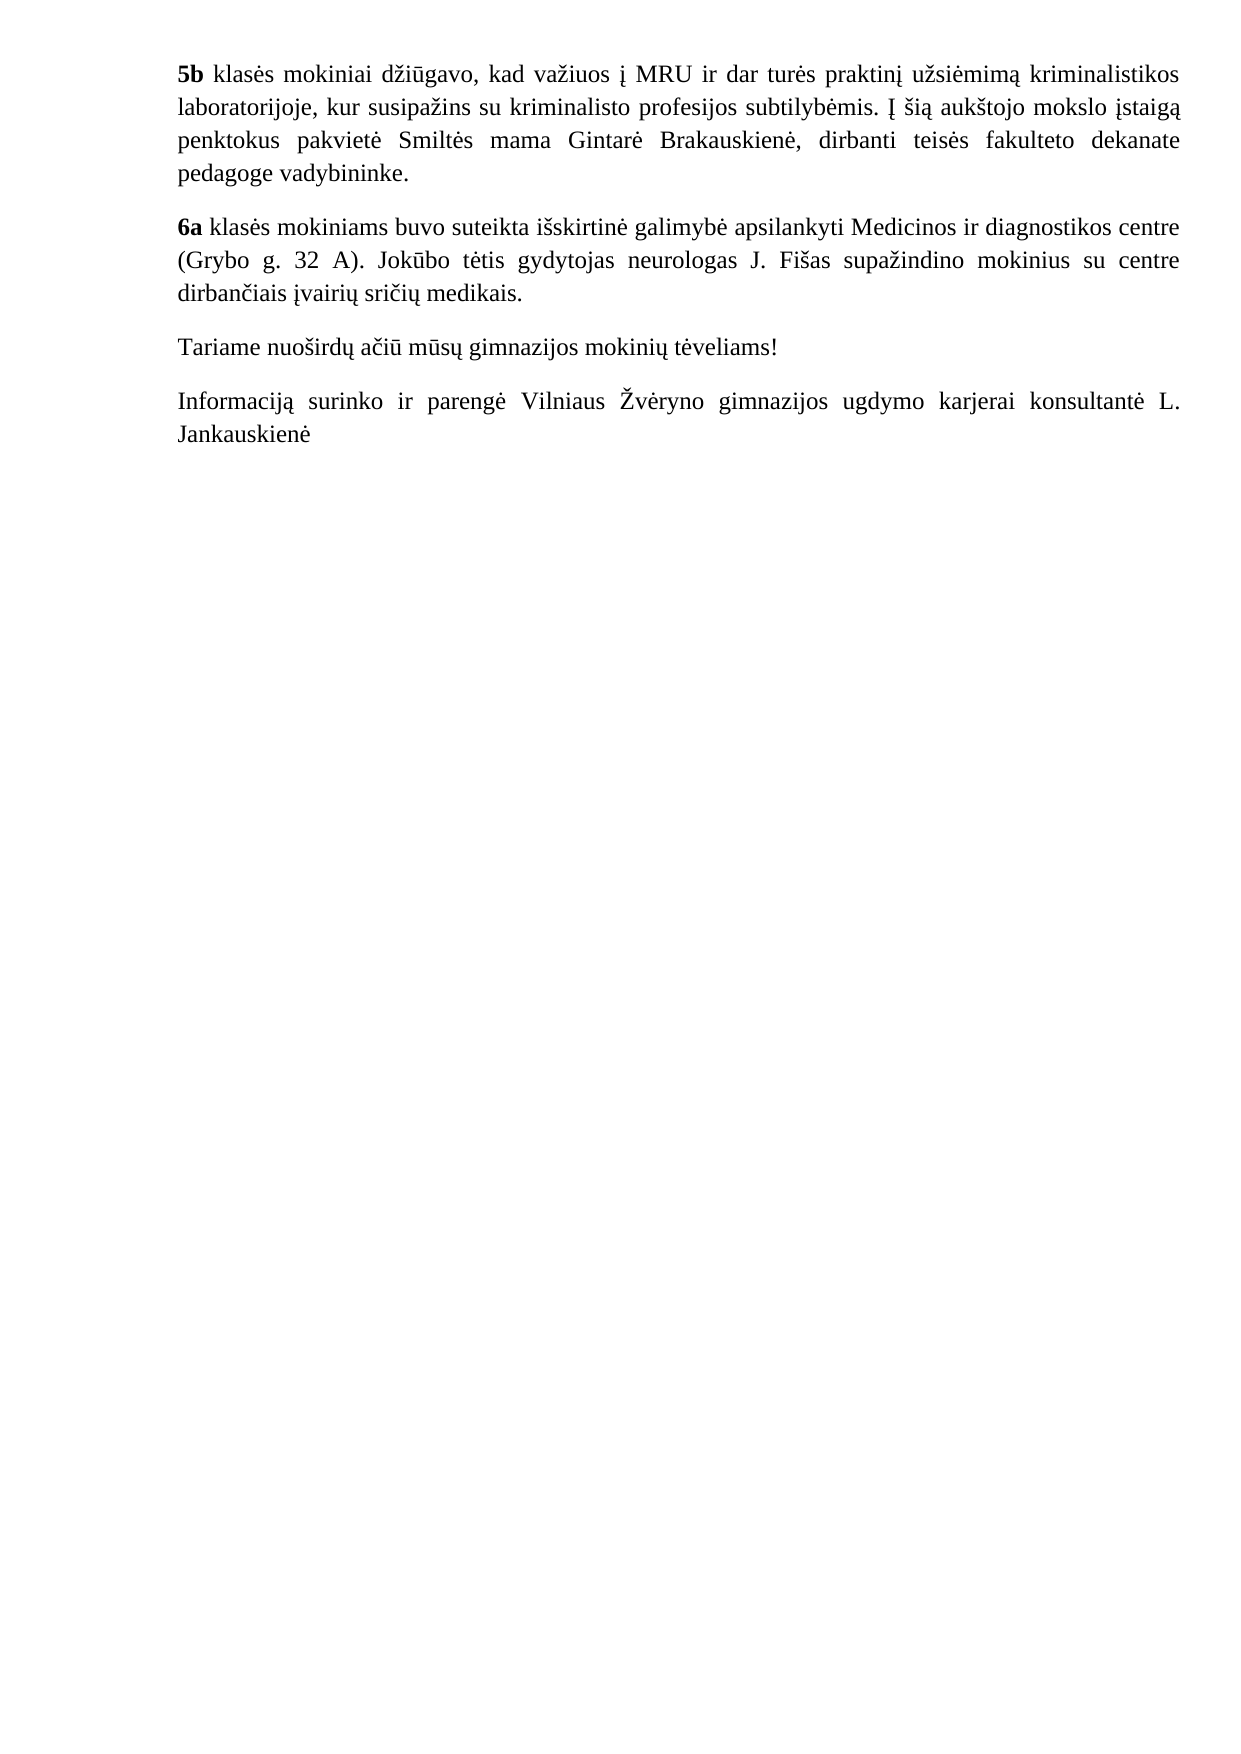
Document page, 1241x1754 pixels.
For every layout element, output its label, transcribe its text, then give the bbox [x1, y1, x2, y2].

text Tariame nuoširdų ačiū mūsų gimnazijos mokinių tėveliams! [177, 332, 1181, 361]
text Informaciją surinko ir parengė Vilniaus Žvėryno gimnazijos ugdymo karjerai konsultantė L. Jankauskienė [177, 386, 1181, 448]
text 5b klasės mokiniai džiūgavo, kad važiuos į MRU ir dar turės praktinį užsiėmimą kriminalistikos laboratorijoje, kur susipažins su kriminalisto profesijos subtilybėmis. Į šią aukštojo mokslo įstaigą penktokus pakvietė Smiltės mama Gintarė Brakauskienė, dirbanti teisės fakulteto dekanate pedagoge vadybininke. [177, 59, 1181, 187]
text 6a klasės mokiniams buvo suteikta išskirtinė galimybė apsilankyti Medicinos ir diagnostikos centre (Grybo g. 32 A). Jokūbo tėtis gydytojas neurologas J. Fišas supažindino mokinius su centre dirbančiais įvairių sričių medikais. [177, 212, 1181, 307]
